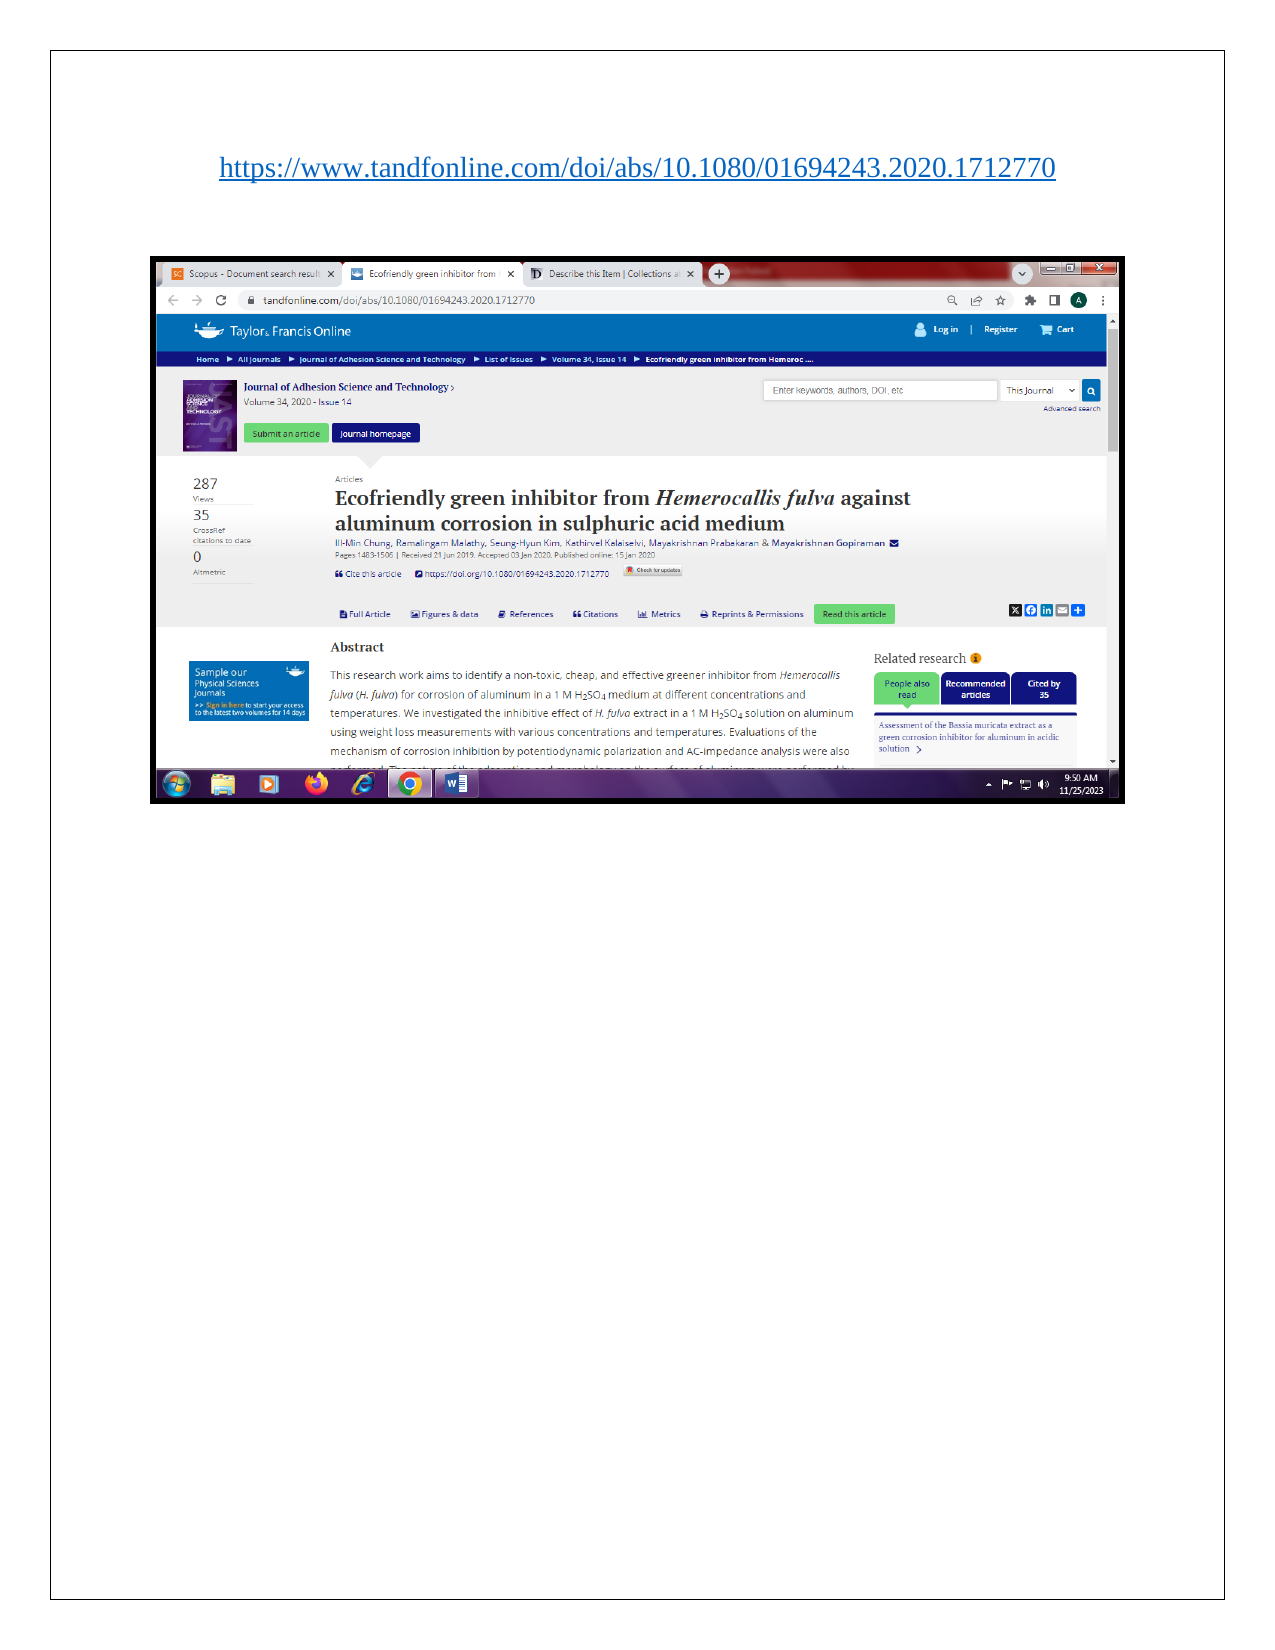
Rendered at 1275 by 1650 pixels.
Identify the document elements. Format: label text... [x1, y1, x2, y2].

text https://www.tandfonline.com/doi/abs/10.1080/01694243.2020.1712770 [150, 150, 1125, 183]
picture [156, 262, 1119, 798]
